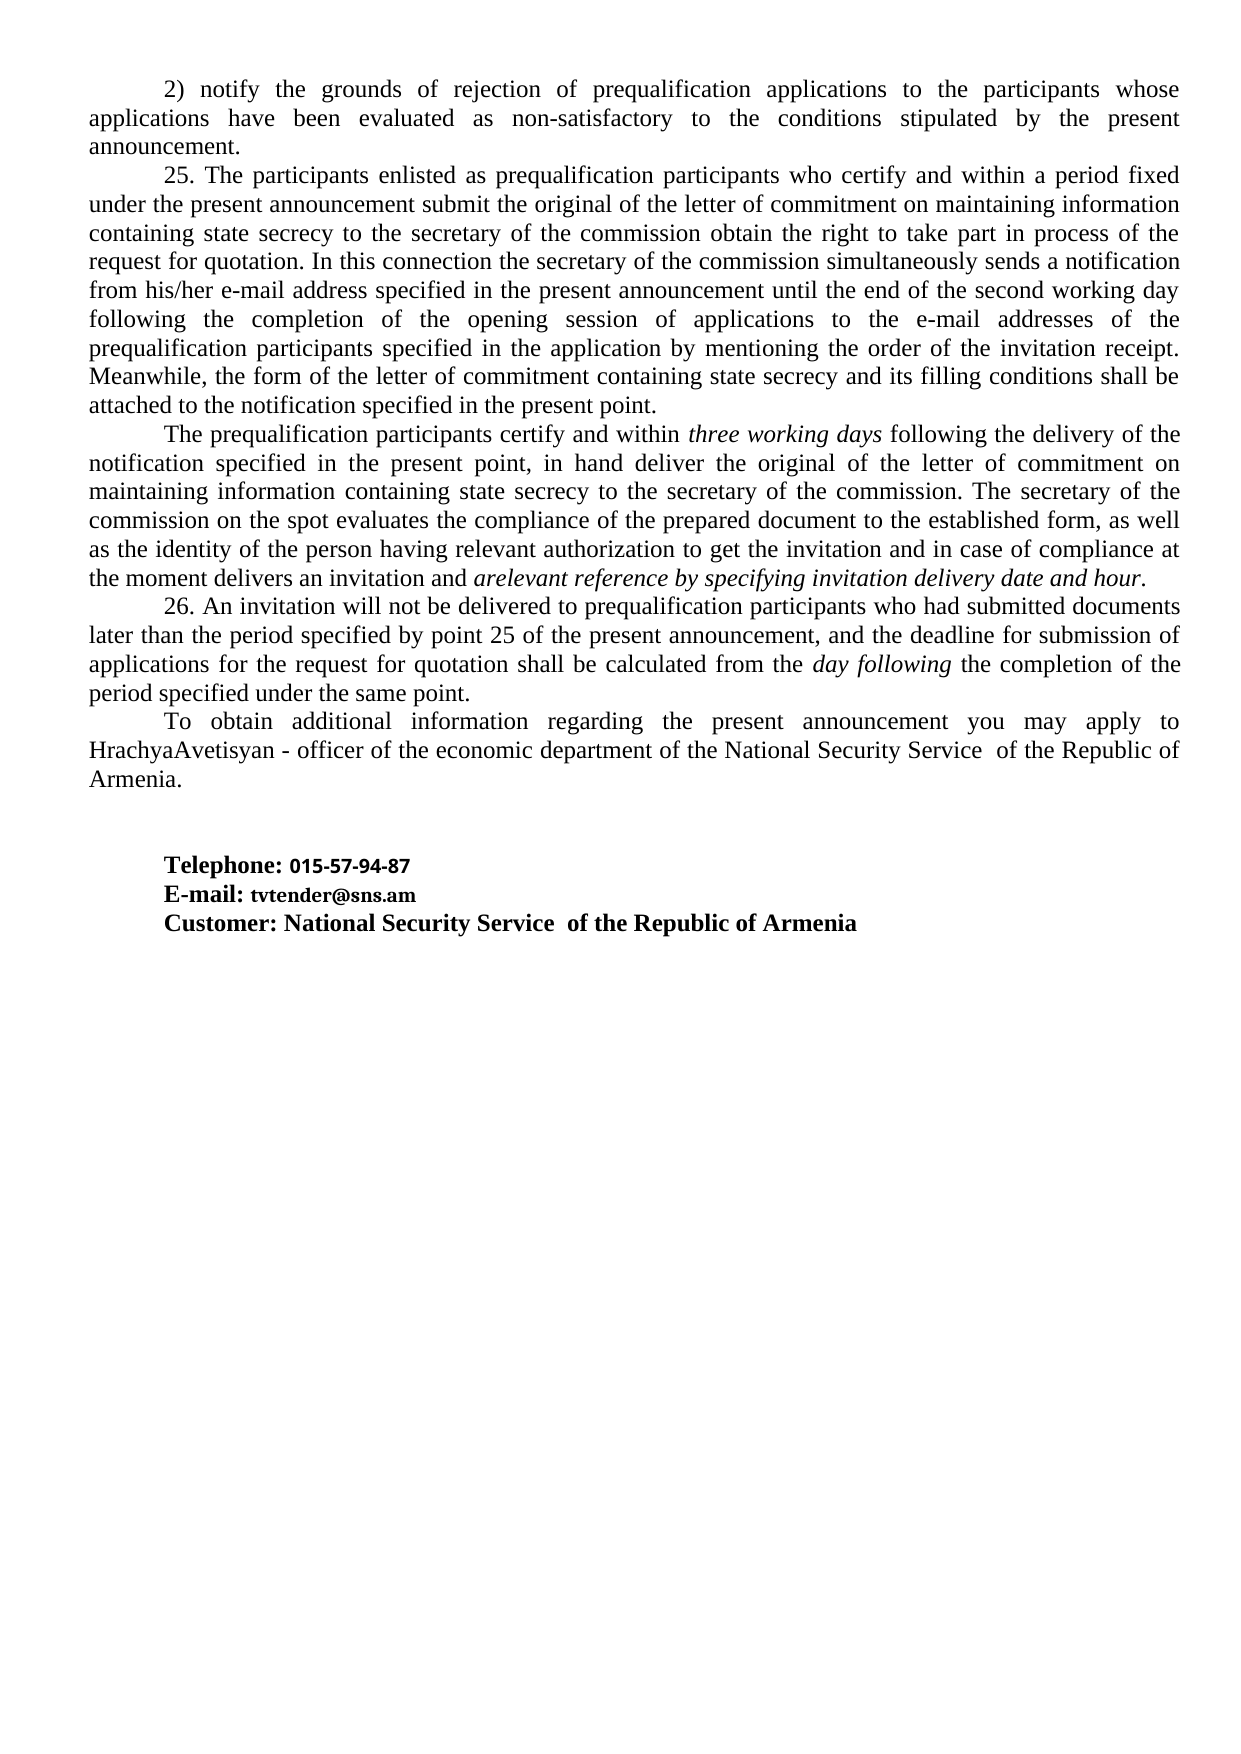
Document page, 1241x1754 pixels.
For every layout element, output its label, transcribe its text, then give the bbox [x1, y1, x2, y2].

text E-mail: tvtender@sns.am [89, 879, 1181, 908]
text Telephone: 015-57-94-87 [89, 850, 1181, 879]
text Customer: National Security Service of the Republic of Armenia [89, 908, 1181, 937]
text 26. An invitation will not be delivered to prequalification participants who had submitted documents later than the period specified by point 25 of the present announcement, and the deadline for submission of applications for the request for quotation shall be calculated from the day following the completion of the period specified under the same point. [89, 591, 1181, 706]
text 25. The participants enlisted as prequalification participants who certify and within a period fixed under the present announcement submit the original of the letter of commitment on maintaining information containing state secrecy to the secretary of the commission obtain the right to take part in process of the request for quotation. In this connection the secretary of the commission simultaneously sends a notification from his/her e-mail address specified in the present announcement until the end of the second working day following the completion of the opening session of applications to the e-mail addresses of the prequalification participants specified in the application by mentioning the order of the invitation receipt. Meanwhile, the form of the letter of commitment containing state secrecy and its filling conditions shall be attached to the notification specified in the present point. [89, 160, 1181, 419]
text To obtain additional information regarding the present announcement you may apply to HrachyaAvetisyan - officer of the economic department of the National Security Service of the Republic of Armenia. [89, 706, 1181, 793]
text 2) notify the grounds of rejection of prequalification applications to the participants whose applications have been evaluated as non-satisfactory to the conditions stipulated by the present announcement. [89, 74, 1181, 160]
text The prequalification participants certify and within three working days following the delivery of the notification specified in the present point, in hand deliver the original of the letter of commitment on maintaining information containing state secrecy to the secretary of the commission. The secretary of the commission on the spot evaluates the compliance of the prepared document to the established form, as well as the identity of the person having relevant authorization to get the invitation and in case of compliance at the moment delivers an invitation and arelevant reference by specifying invitation delivery date and hour. [89, 419, 1181, 591]
